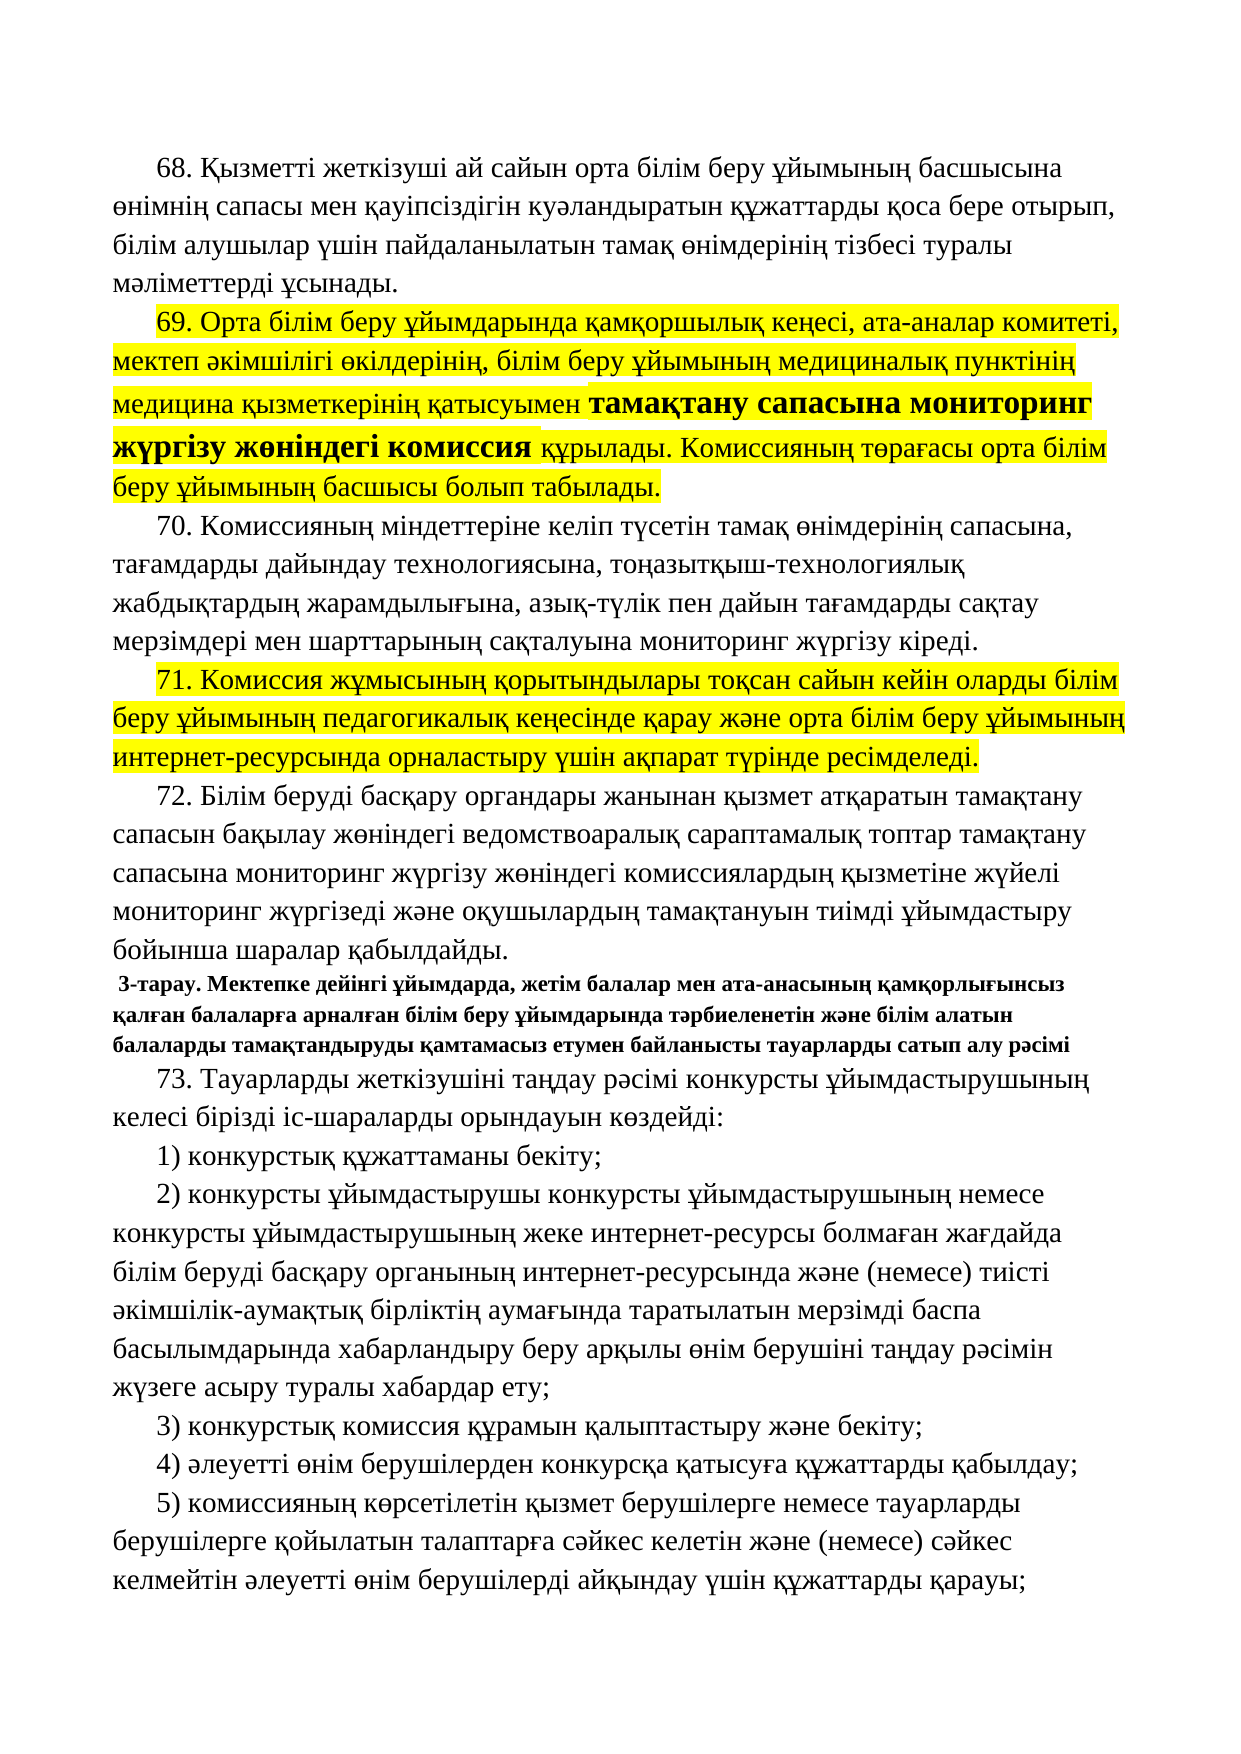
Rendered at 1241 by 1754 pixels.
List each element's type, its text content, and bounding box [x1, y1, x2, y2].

text 1) конкурстық құжаттаманы бекіту; [112, 1138, 1128, 1172]
text 70. Комиссияның міндеттеріне келіп түсетін тамақ өнімдерінің сапасына, тағамдарды дайындау технологиясына, тоңазытқыш-технологиялық жабдықтардың жарамдылығына, азық-түлік пен дайын тағамдарды сақтау мерзімдері мен шарттарының сақталуына мониторинг жүргізу кіреді. [112, 508, 1128, 657]
text 71. Комиссия жұмысының қорытындылары тоқсан сайын кейін оларды білім беру ұйымының педагогикалық кеңесінде қарау және орта білім беру ұйымының интернет-ресурсында орналастыру үшін ақпарат түрінде ресімделеді. [112, 662, 1128, 773]
text 73. Тауарларды жеткізушіні таңдау рәсімі конкурсты ұйымдастырушының келесі бірізді іс-шараларды орындауын көздейді: [112, 1061, 1128, 1133]
text 4) әлеуетті өнім берушілерден конкурсқа қатысуға құжаттарды қабылдау; [112, 1446, 1128, 1480]
text 3) конкурстық комиссия құрамын қалыптастыру және бекіту; [112, 1408, 1128, 1441]
text 72. Білім беруді басқару органдары жанынан қызмет атқаратын тамақтану сапасын бақылау жөніндегі ведомствоаралық сараптамалық топтар тамақтану сапасына мониторинг жүргізу жөніндегі комиссиялардың қызметіне жүйелі мониторинг жүргізеді және оқушылардың тамақтануын тиімді ұйымдастыру бойынша шаралар қабылдайды. [112, 778, 1128, 965]
text 3-тарау. Мектепке дейінгі ұйымдарда, жетім балалар мен ата-анасының қамқорлығынсыз қалған балаларға арналған білім беру ұйымдарында тәрбиеленетін және білім алатын балаларды тамақтандыруды қамтамасыз етумен байланысты тауарларды сатып алу рәсімі [112, 970, 1128, 1057]
text 68. Қызметті жеткізуші ай сайын орта білім беру ұйымының басшысына өнімнің сапасы мен қауіпсіздігін куәландыратын құжаттарды қоса бере отырып, білім алушылар үшін пайдаланылатын тамақ өнімдерінің тізбесі туралы мәліметтерді ұсынады. [112, 150, 1128, 299]
text 2) конкурсты ұйымдастырушы конкурсты ұйымдастырушының немесе конкурсты ұйымдастырушының жеке интернет-ресурсы болмаған жағдайда білім беруді басқару органының интернет-ресурсында және (немесе) тиісті әкімшілік-аумақтық бірліктің аумағында таратылатын мерзімді баспа басылымдарында хабарландыру беру арқылы өнім берушіні таңдау рәсімін жүзеге асыру туралы хабардар ету; [112, 1177, 1128, 1403]
text 5) комиссияның көрсетілетін қызмет берушілерге немесе тауарларды берушілерге қойылатын талаптарға сәйкес келетін және (немесе) сәйкес келмейтін әлеуетті өнім берушілерді айқындау үшін құжаттарды қарауы; [112, 1485, 1128, 1596]
text 69. Орта білім беру ұйымдарында қамқоршылық кеңесі, ата-аналар комитеті, мектеп әкімшілігі өкілдерінің, білім беру ұйымының медициналық пунктінің медицина қызметкерінің қатысуымен тамақтану сапасына мониторинг жүргізу жөніндегі комиссия құрылады. Комиссияның төрағасы орта білім беру ұйымының басшысы болып табылады. [112, 304, 1128, 503]
